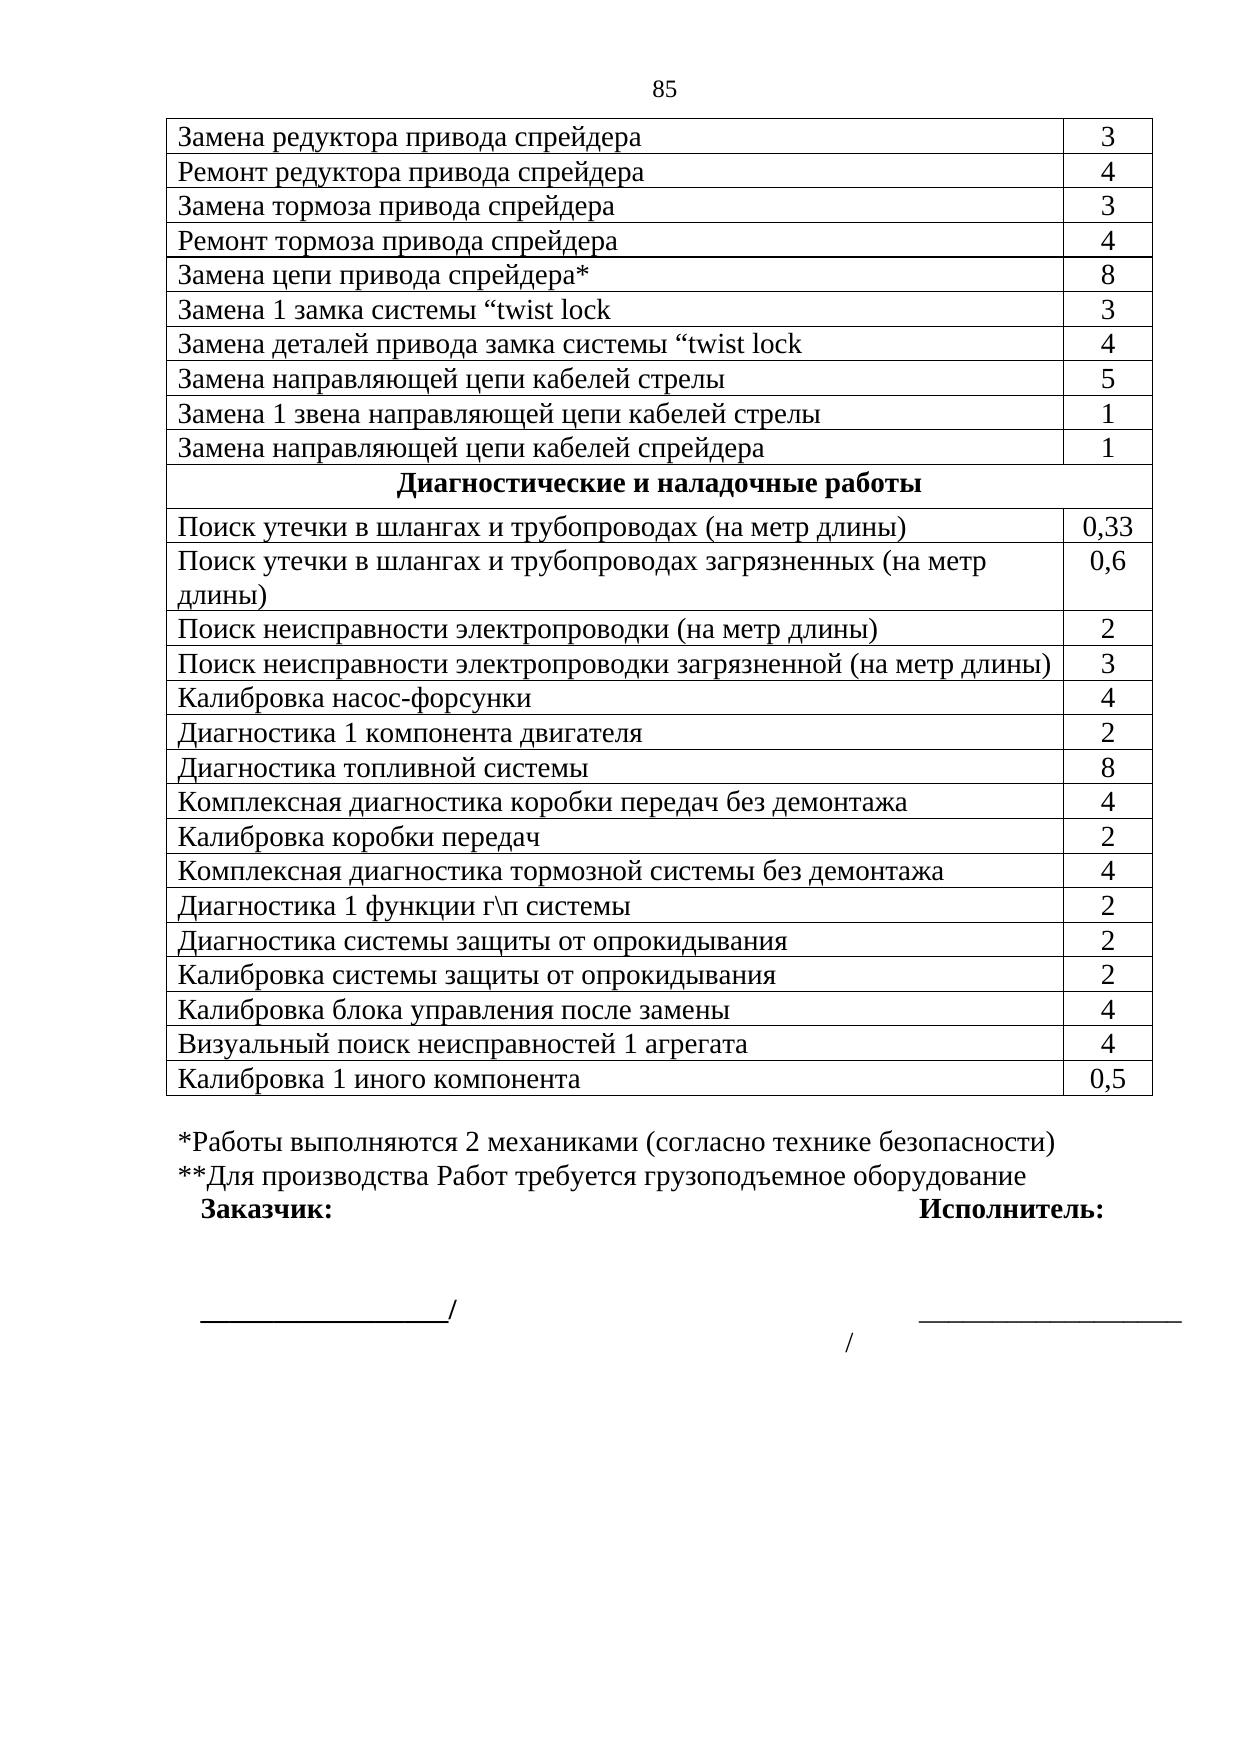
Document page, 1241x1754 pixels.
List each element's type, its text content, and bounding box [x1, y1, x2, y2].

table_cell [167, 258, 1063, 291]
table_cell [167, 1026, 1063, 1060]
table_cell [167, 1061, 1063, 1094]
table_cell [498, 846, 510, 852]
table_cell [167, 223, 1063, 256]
text **Для производства Работ требуется грузоподъемное оборудование [177, 1158, 1152, 1191]
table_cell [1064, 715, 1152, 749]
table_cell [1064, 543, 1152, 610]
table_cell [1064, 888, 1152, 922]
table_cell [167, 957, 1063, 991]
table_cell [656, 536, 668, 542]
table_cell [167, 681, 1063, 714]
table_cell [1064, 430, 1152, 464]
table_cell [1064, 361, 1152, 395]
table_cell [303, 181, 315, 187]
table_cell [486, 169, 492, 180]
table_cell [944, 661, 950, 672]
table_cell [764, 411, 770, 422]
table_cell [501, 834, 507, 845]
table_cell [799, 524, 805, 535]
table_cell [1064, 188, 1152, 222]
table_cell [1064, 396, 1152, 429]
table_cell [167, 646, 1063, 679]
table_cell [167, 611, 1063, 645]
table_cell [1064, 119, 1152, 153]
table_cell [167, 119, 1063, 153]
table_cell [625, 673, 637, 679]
text *Работы выполняются 2 механиками (согласно технике безопасности) [177, 1124, 1152, 1158]
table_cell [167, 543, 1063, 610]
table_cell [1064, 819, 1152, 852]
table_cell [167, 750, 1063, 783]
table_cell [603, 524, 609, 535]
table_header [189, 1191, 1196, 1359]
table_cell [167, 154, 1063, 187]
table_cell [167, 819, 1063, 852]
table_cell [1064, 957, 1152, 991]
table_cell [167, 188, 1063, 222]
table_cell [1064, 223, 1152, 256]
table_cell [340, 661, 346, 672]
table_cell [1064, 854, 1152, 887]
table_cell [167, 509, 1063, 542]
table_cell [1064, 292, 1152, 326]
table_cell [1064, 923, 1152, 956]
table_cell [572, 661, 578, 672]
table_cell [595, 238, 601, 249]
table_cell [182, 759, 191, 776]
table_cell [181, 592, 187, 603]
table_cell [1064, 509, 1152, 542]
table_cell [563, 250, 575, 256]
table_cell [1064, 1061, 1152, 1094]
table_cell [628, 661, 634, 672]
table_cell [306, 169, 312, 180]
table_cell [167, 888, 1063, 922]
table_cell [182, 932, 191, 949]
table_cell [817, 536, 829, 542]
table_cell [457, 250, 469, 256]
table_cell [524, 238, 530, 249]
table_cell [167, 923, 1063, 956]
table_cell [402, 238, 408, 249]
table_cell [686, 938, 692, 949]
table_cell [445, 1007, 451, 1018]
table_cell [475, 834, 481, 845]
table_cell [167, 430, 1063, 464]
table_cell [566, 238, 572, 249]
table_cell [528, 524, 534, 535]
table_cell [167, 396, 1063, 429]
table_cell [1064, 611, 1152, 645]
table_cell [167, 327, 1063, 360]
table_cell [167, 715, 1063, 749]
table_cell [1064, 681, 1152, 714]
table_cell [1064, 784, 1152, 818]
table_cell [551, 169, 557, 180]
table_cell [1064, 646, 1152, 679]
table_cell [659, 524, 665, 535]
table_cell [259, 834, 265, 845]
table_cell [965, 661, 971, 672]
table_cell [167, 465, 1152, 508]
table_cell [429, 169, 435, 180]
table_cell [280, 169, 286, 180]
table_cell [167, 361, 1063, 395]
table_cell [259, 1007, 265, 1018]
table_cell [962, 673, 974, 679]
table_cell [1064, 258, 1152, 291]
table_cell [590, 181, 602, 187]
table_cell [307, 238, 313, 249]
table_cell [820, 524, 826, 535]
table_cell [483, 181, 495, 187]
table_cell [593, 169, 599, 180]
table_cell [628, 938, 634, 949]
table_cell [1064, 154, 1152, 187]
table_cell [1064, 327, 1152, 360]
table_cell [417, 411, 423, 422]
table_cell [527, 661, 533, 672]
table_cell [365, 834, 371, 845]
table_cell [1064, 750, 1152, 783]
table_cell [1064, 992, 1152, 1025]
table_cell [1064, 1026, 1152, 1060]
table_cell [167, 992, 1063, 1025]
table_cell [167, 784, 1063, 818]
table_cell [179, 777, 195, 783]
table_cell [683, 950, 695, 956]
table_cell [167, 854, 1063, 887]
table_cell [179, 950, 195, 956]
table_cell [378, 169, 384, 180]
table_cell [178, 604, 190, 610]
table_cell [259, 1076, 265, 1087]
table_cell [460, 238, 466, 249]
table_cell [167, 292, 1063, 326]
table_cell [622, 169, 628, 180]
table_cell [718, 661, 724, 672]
